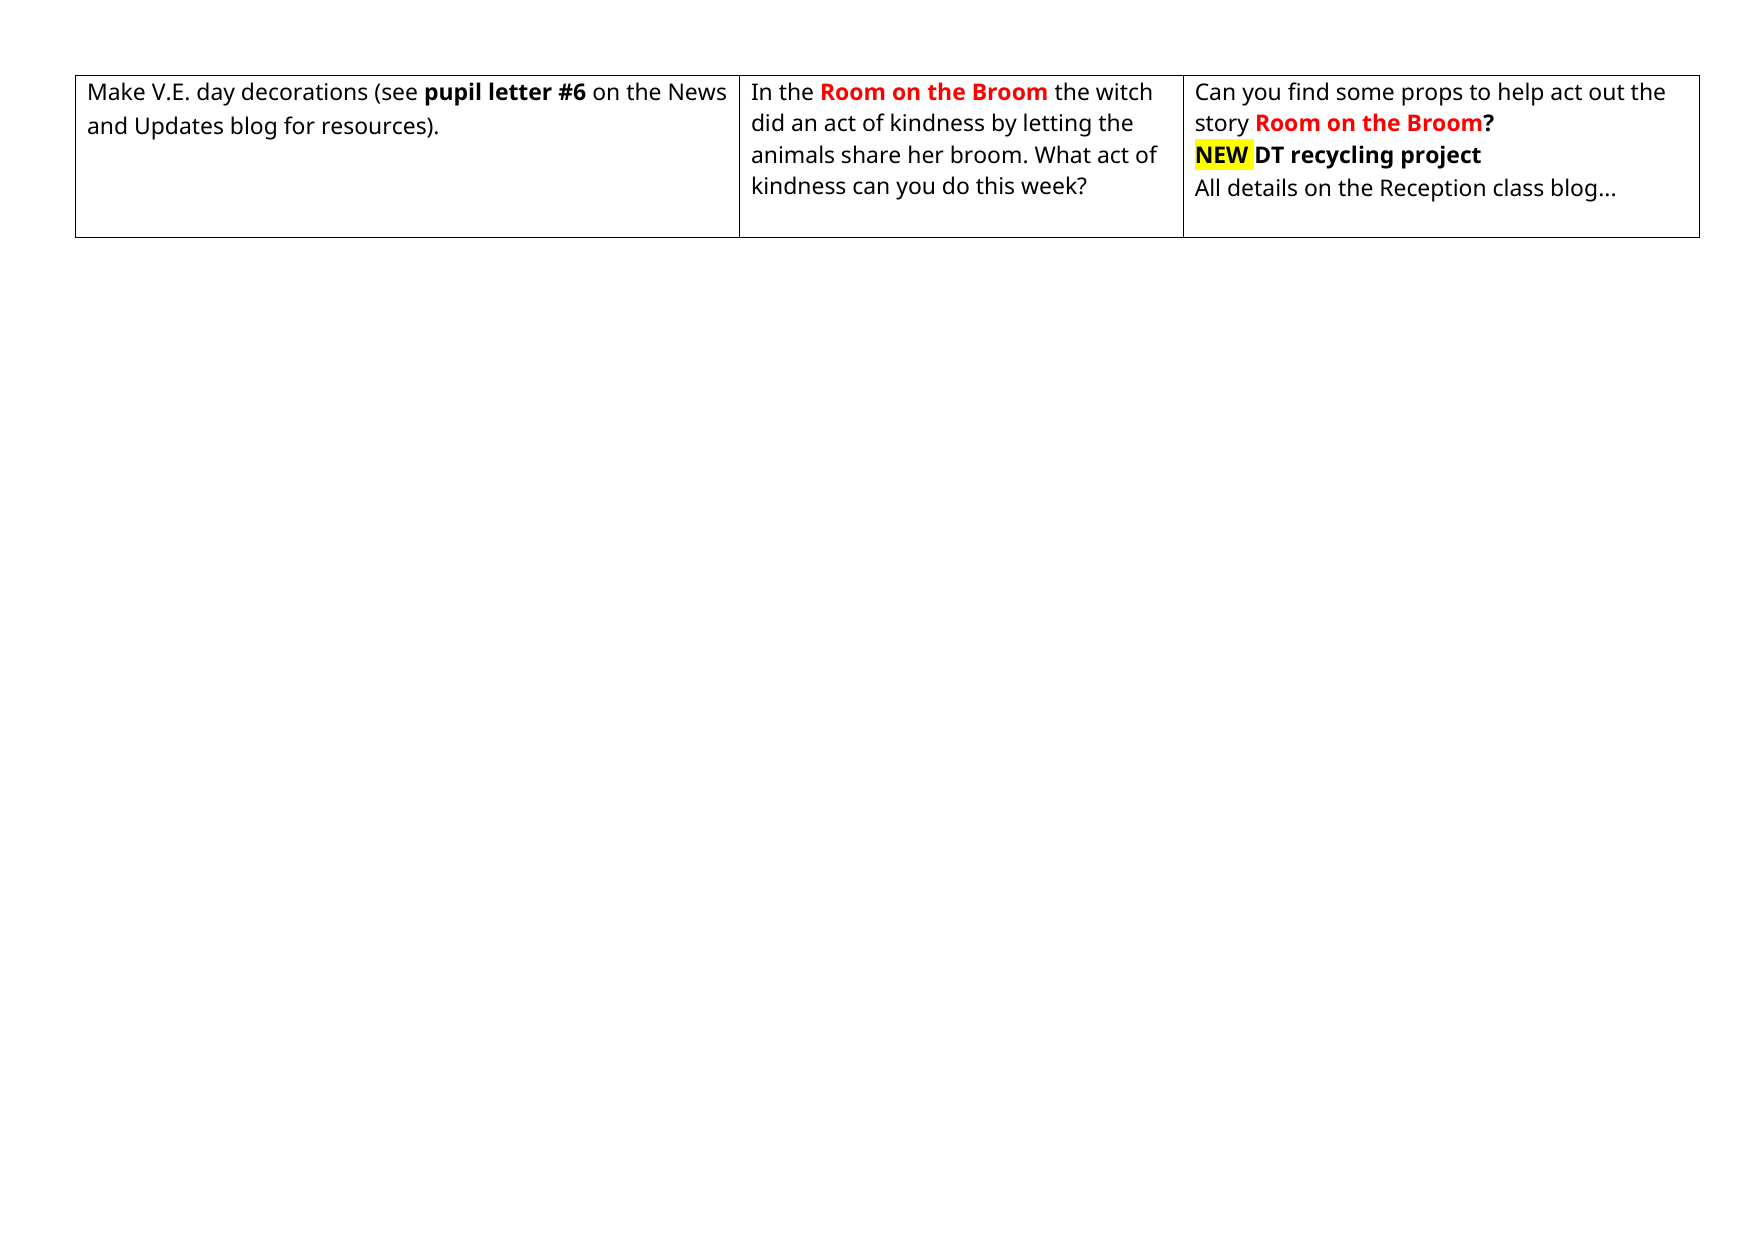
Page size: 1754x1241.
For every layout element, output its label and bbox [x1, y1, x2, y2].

table_cell [740, 76, 1183, 237]
table_cell [1184, 76, 1699, 237]
table_cell [76, 76, 739, 237]
